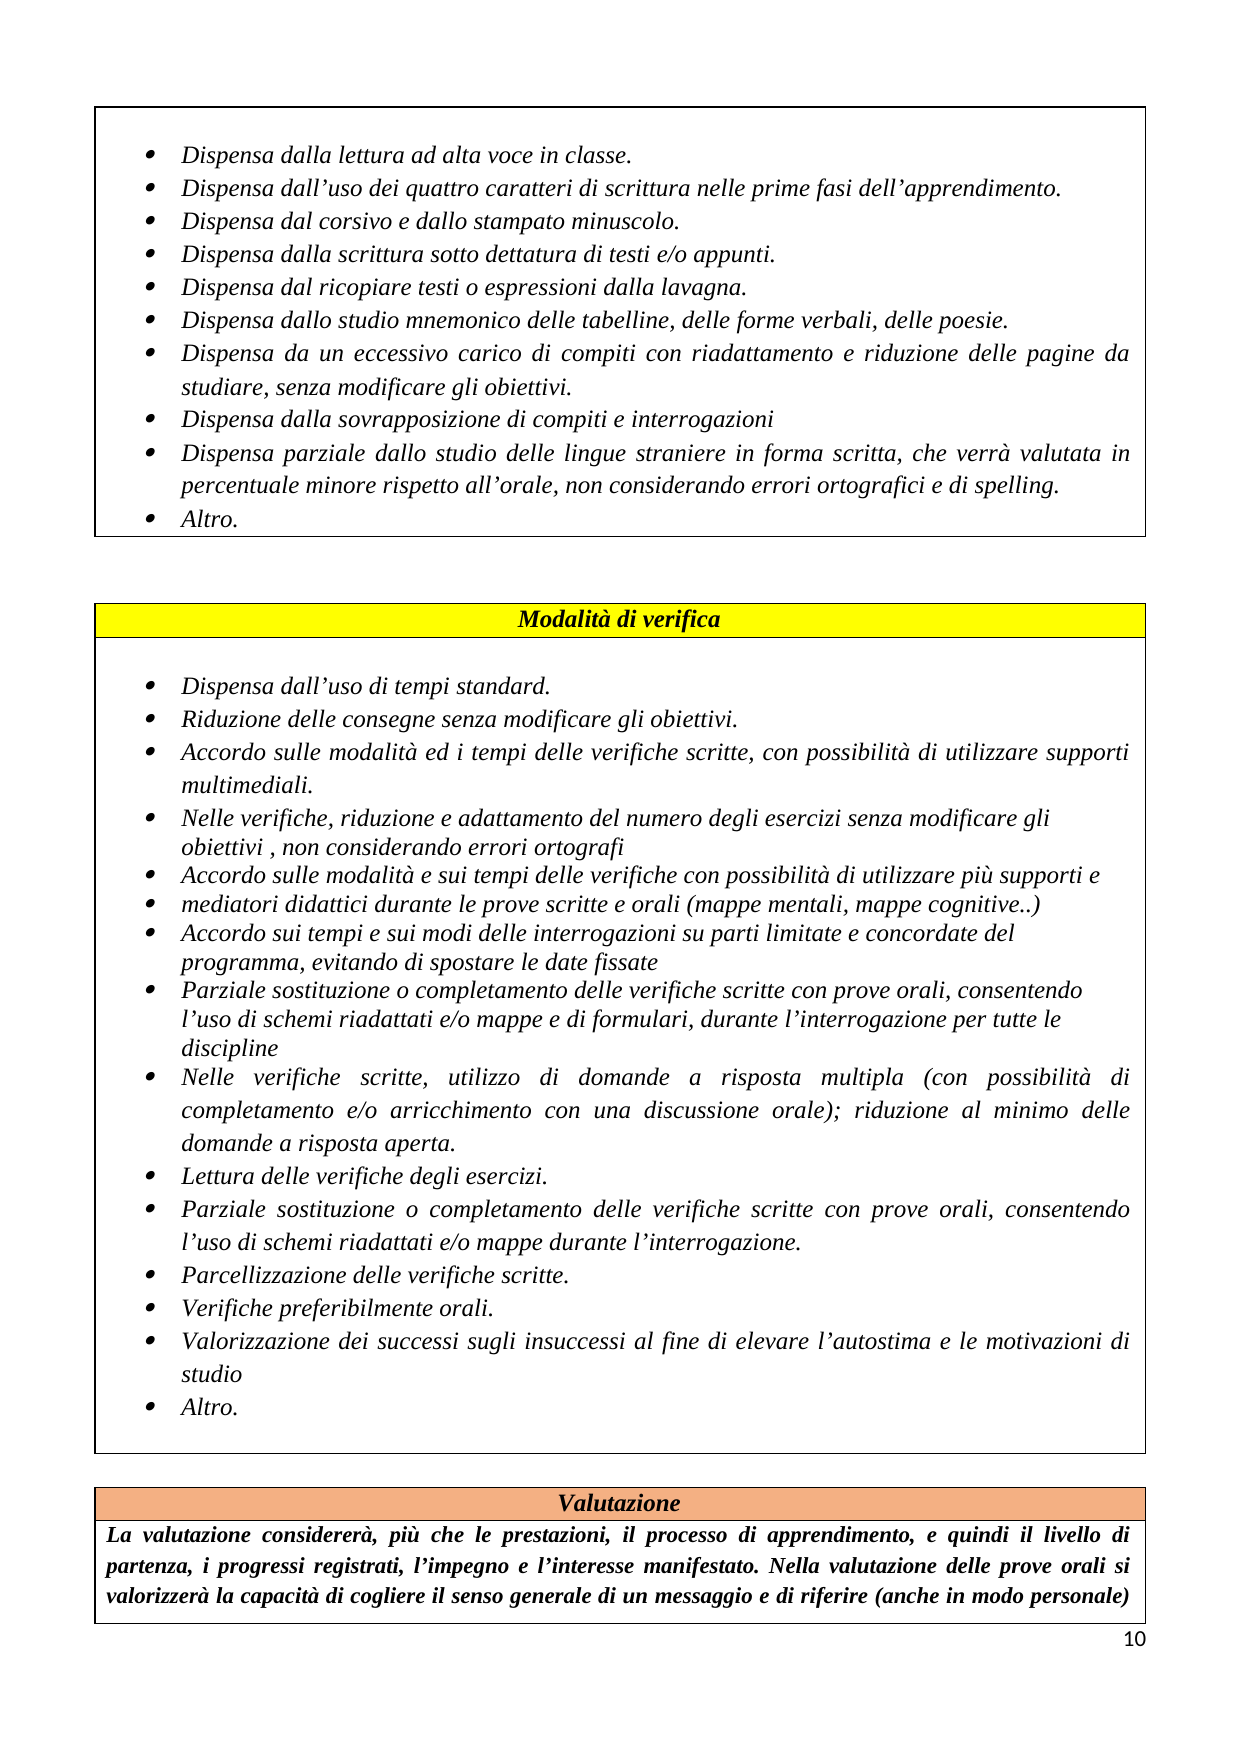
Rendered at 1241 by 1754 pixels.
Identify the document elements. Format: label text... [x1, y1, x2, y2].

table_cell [96, 1521, 1145, 1623]
table_cell Dispensa dalla lettura ad alta voce in classe. Dispensa dall’uso dei quattro caratteri di scrittura nelle prime fasi dell’apprendimento. Dispensa dal corsivo e dallo stampato minuscolo. Dispensa dalla scrittura sotto dettatura di testi e/o appunti. Dispensa dal ricopiare testi o espressioni dalla lavagna. Dispensa dallo studio mnemonico delle tabelline, delle forme verbali, delle poesie. Dispensa da un eccessivo carico di compiti con riadattamento e riduzione delle pagine da studiare, senza modificare gli obiettivi. Dispensa dalla sovrapposizione di compiti e interrogazioni Dispensa parziale dallo studio delle lingue straniere in forma scritta, che verrà valutata in percentuale minore rispetto all’orale, non considerando errori ortografici e di spelling. Altro. [96, 108, 1145, 536]
table_cell Dispensa dall’uso di tempi standard. Riduzione delle consegne senza modificare gli obiettivi. Accordo sulle modalità ed i tempi delle verifiche scritte, con possibilità di utilizzare supporti multimediali. Nelle verifiche, riduzione e adattamento del numero degli esercizi senza modificare gli obiettivi , non considerando errori ortografi Accordo sulle modalità e sui tempi delle verifiche con possibilità di utilizzare più supporti e mediatori didattici durante le prove scritte e orali (mappe mentali, mappe cognitive..) Accordo sui tempi e sui modi delle interrogazioni su parti limitate e concordate del programma, evitando di spostare le date fissate Parziale sostituzione o completamento delle verifiche scritte con prove orali, consentendo l’uso di schemi riadattati e/o mappe e di formulari, durante l’interrogazione per tutte le discipline Nelle verifiche scritte, utilizzo di domande a risposta multipla (con possibilità di completamento e/o arricchimento con una discussione orale); riduzione al minimo delle domande a risposta aperta. Lettura delle verifiche degli esercizi. Parziale sostituzione o completamento delle verifiche scritte con prove orali, consentendo l’uso di schemi riadattati e/o mappe durante l’interrogazione. Parcellizzazione delle verifiche scritte. Verifiche preferibilmente orali. Valorizzazione dei successi sugli insuccessi al fine di elevare l’autostima e le motivazioni di studio Altro. [96, 638, 1145, 1453]
table_header Modalità di verifica [96, 604, 1145, 637]
table_header Valutazione [96, 1488, 1145, 1520]
